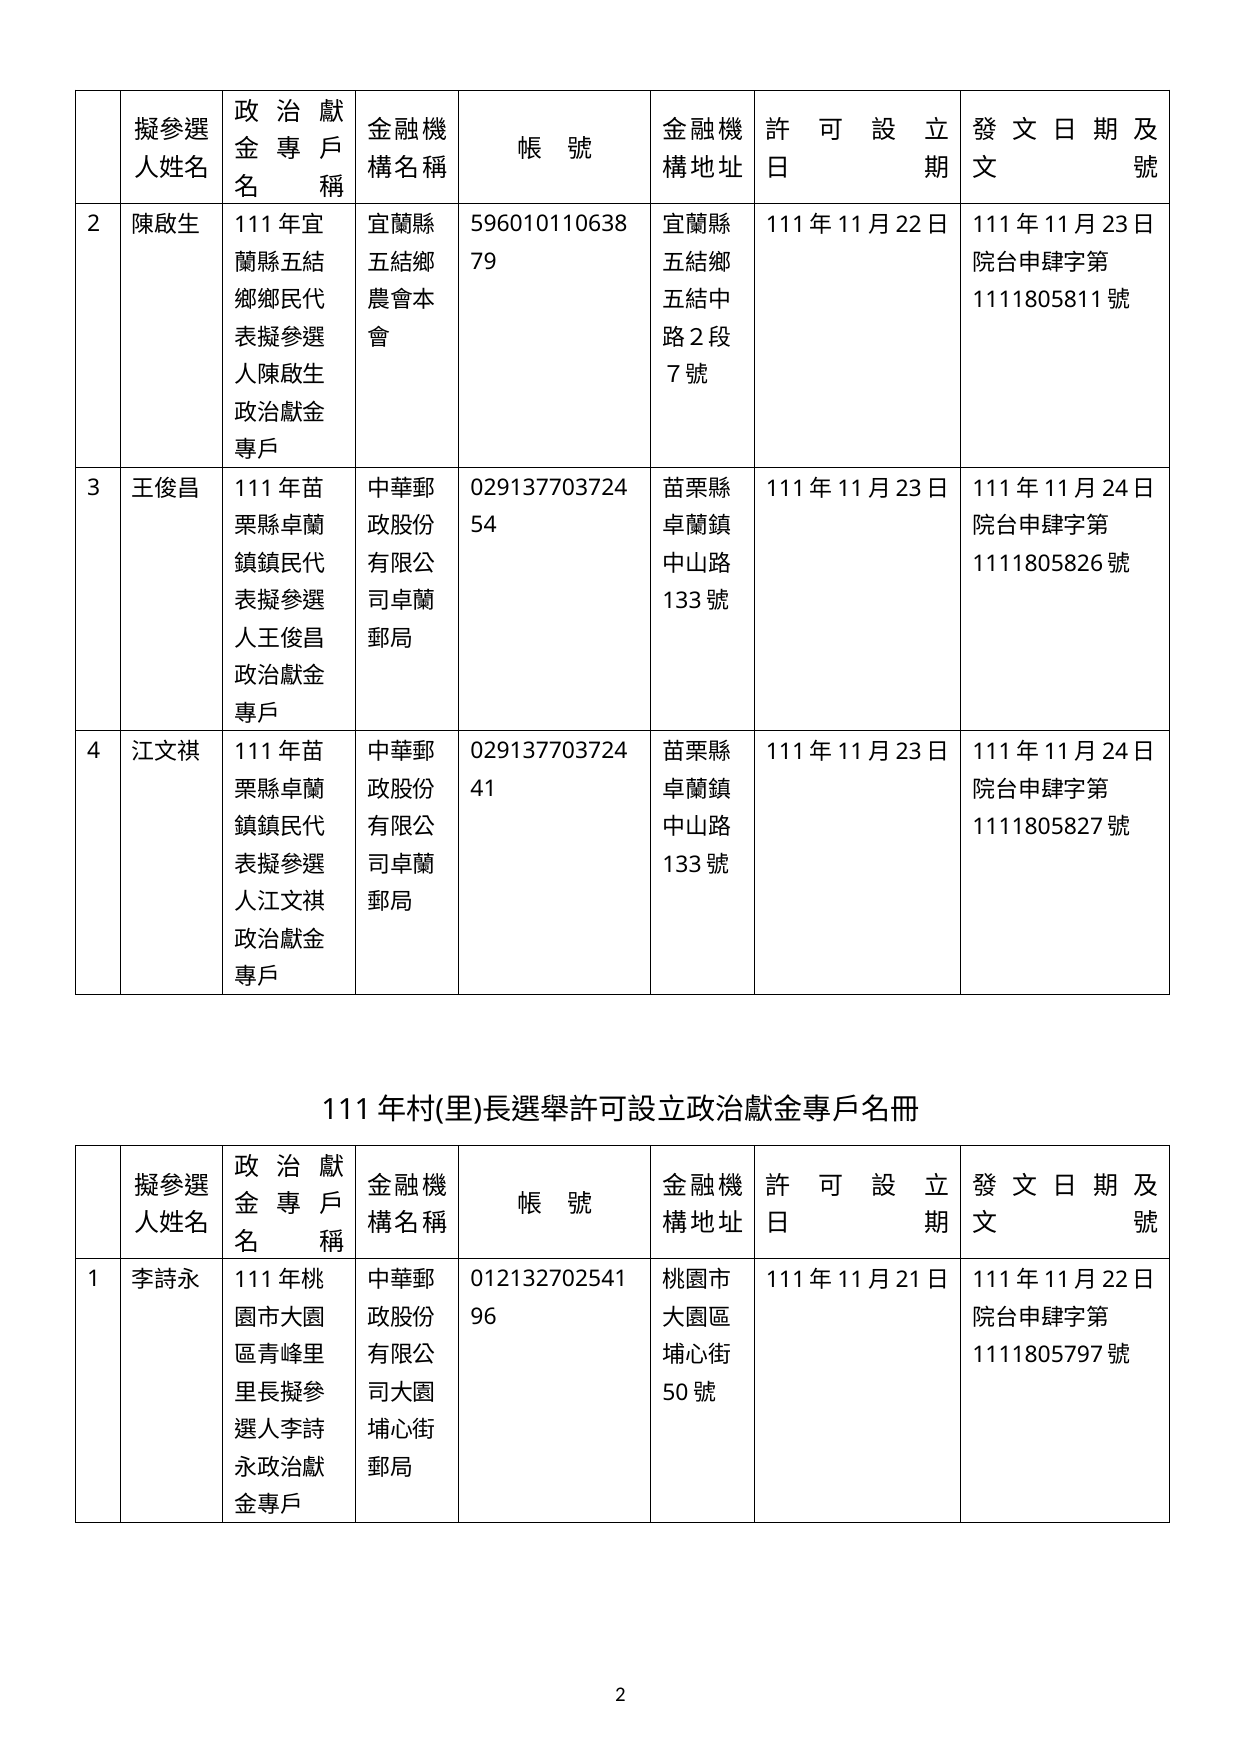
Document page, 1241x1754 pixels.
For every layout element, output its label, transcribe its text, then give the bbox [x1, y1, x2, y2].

table_cell 02913770372454 [459, 468, 650, 730]
table_header 金融機構名稱 [356, 91, 458, 203]
table_cell 苗栗縣卓蘭鎮中山路133號 [651, 468, 754, 730]
table_header 帳號 [459, 91, 650, 203]
table_cell 111年桃園市大園區青峰里里長擬參選人李詩永政治獻金專戶 [223, 1259, 355, 1522]
table_header 政治獻 金專戶 名稱 [223, 1146, 355, 1258]
table_cell 111年苗栗縣卓蘭鎮鎮民代表擬參選人王俊昌政治獻金專戶 [223, 468, 355, 730]
table_cell 3 [76, 468, 120, 730]
table_cell 苗栗縣卓蘭鎮中山路133號 [651, 731, 754, 994]
table_cell 01213270254196 [459, 1259, 650, 1522]
table_cell 111年11月21日 [755, 1259, 960, 1522]
table_cell 中華郵政股份有限公司卓蘭郵局 [356, 731, 458, 994]
table_cell 111年11月22日 [755, 204, 960, 467]
table_cell 江文祺 [121, 731, 222, 994]
table_header 帳號 [459, 1146, 650, 1258]
table_header 發文日期及 文號 [961, 1146, 1169, 1258]
table_header 金融機構地址 [651, 1146, 754, 1258]
table_cell 111年11月22日 院台申肆字第1111805797號 [961, 1259, 1169, 1522]
table_cell 111年苗栗縣卓蘭鎮鎮民代表擬參選人江文祺政治獻金專戶 [223, 731, 355, 994]
table_cell 111年11月24日 院台申肆字第1111805826號 [961, 468, 1169, 730]
table_cell 111年11月23日 [755, 731, 960, 994]
table_header [76, 91, 120, 203]
table_cell 中華郵政股份有限公司卓蘭郵局 [356, 468, 458, 730]
text 111年村(里)長選舉許可設立政治獻金專戶名冊 [75, 1070, 1165, 1145]
table_header 擬參選人姓名 [121, 1146, 222, 1258]
table_cell 1 [76, 1259, 120, 1522]
table_header 金融機構地址 [651, 91, 754, 203]
table_cell 陳啟生 [121, 204, 222, 467]
table_cell 宜蘭縣五結鄉五結中路２段７號 [651, 204, 754, 467]
table_header 政治獻 金專戶 名稱 [223, 91, 355, 203]
table_cell 02913770372441 [459, 731, 650, 994]
table_header 許可設立 日期 [755, 1146, 960, 1258]
table_header 金融機構名稱 [356, 1146, 458, 1258]
table_cell 王俊昌 [121, 468, 222, 730]
table_cell 111年11月24日 院台申肆字第1111805827號 [961, 731, 1169, 994]
table_header 許可設立 日期 [755, 91, 960, 203]
table_cell 111年11月23日 院台申肆字第1111805811號 [961, 204, 1169, 467]
table_cell 111年11月23日 [755, 468, 960, 730]
table_header 發文日期及 文號 [961, 91, 1169, 203]
table_cell 中華郵政股份有限公司大園埔心街郵局 [356, 1259, 458, 1522]
table_header 擬參選人姓名 [121, 91, 222, 203]
table_cell 4 [76, 731, 120, 994]
table_cell 111年宜蘭縣五結鄉鄉民代表擬參選人陳啟生政治獻金專戶 [223, 204, 355, 467]
table_cell 2 [76, 204, 120, 467]
table_cell 桃園市大園區埔心街50號 [651, 1259, 754, 1522]
table_cell 59601011063879 [459, 204, 650, 467]
table_header [76, 1146, 120, 1258]
table_cell 宜蘭縣五結鄉農會本會 [356, 204, 458, 467]
table_cell 李詩永 [121, 1259, 222, 1522]
